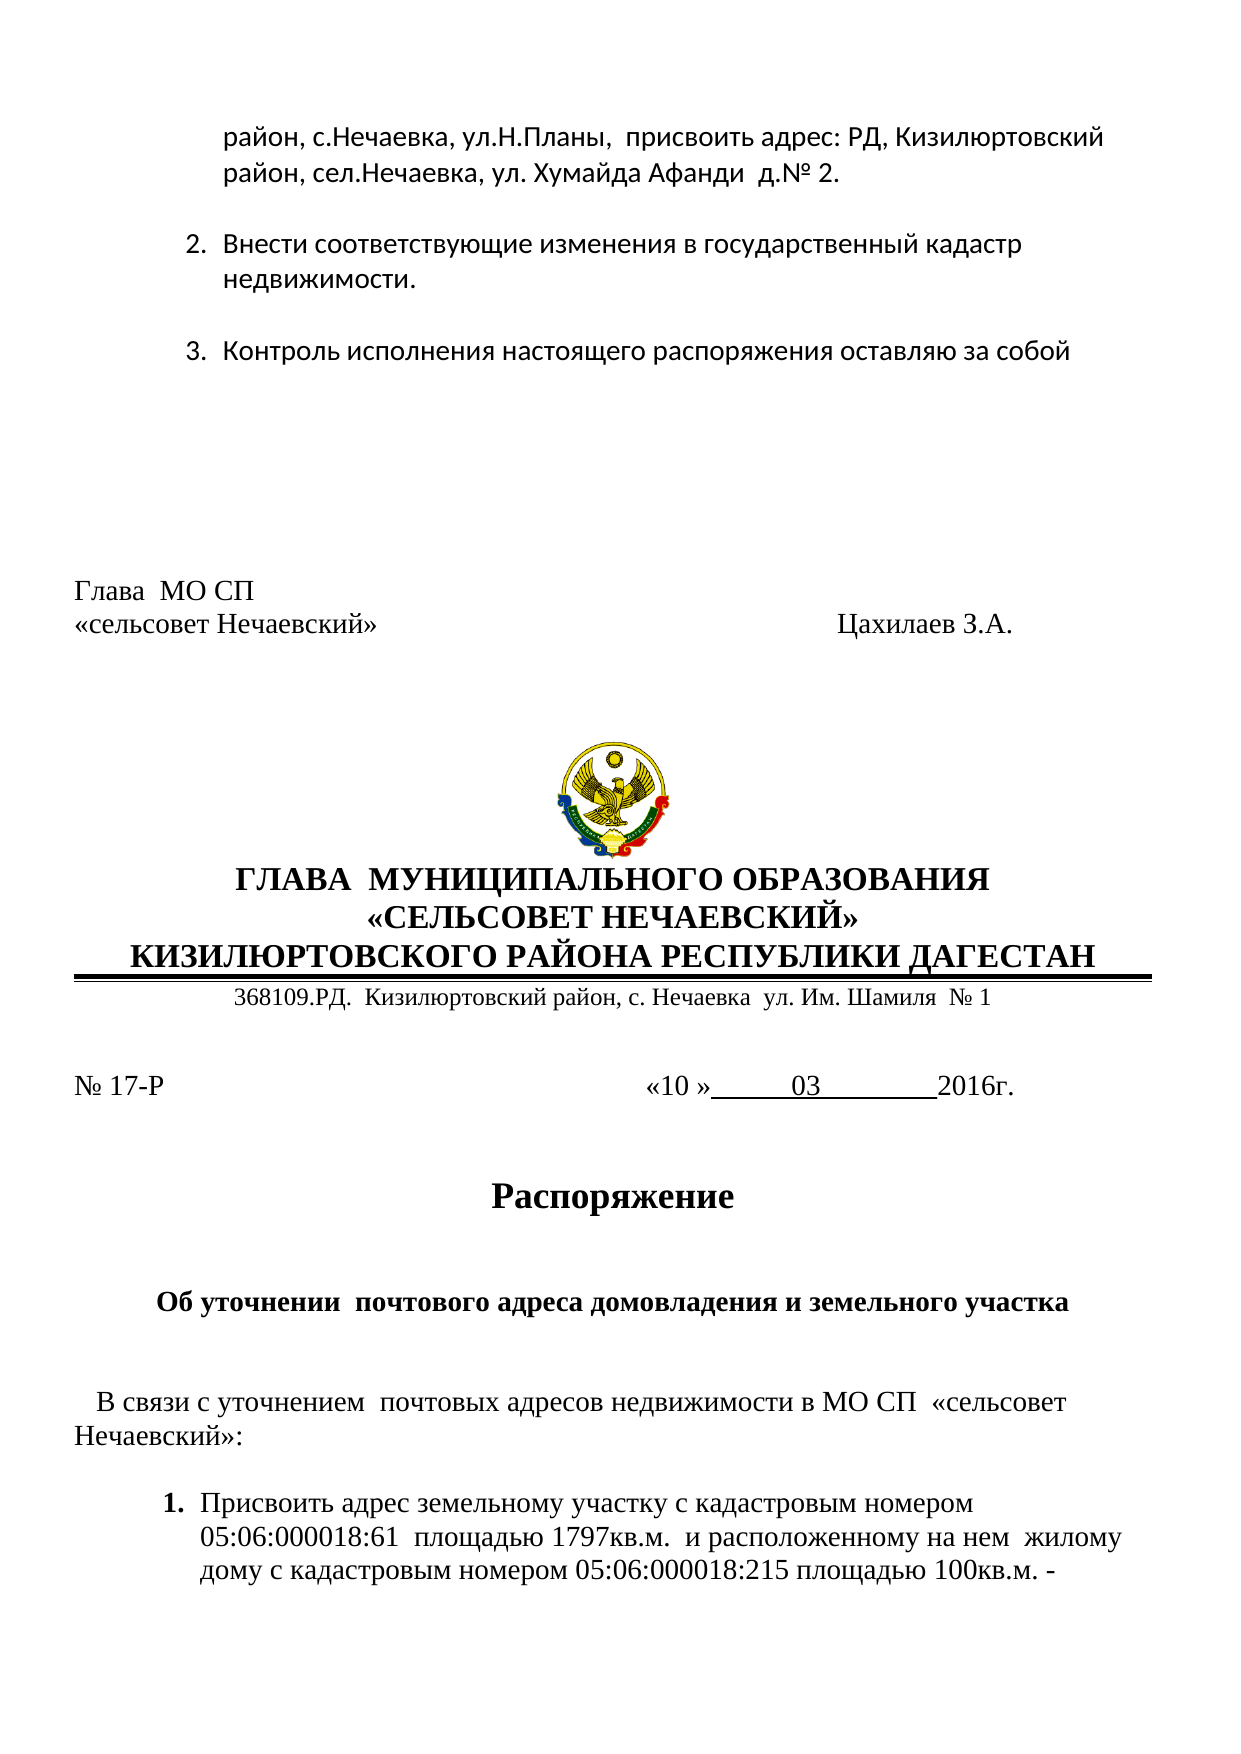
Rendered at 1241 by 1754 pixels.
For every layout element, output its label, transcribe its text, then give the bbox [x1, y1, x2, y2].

text «сельсовет Нечаевский» Цахилаев З.А. [74, 606, 1152, 640]
text Об уточнении почтового адреса домовладения и земельного участка [74, 1284, 1152, 1317]
text Распоряжение [74, 1174, 1152, 1217]
text 368109.РД. Кизилюртовский район, с. Нечаевка ул. Им. Шамиля № 1 [74, 982, 1152, 1011]
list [185, 118, 1152, 189]
table_header ГЛАВА МУНИЦИПАЛЬНОГО ОБРАЗОВАНИЯ «СЕЛЬСОВЕТ НЕЧАЕВСКИЙ» КИЗИЛЮРТОВСКОГО РАЙОНА РЕСПУБЛИКИ ДАГЕСТАН [74, 859, 1152, 974]
list Внести соответствующие изменения в государственный кадастр недвижимости. [185, 225, 1152, 296]
text № 17-Р «10 »_ 03________2016г. [74, 1068, 1152, 1102]
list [162, 1485, 1152, 1586]
text В связи с уточнением почтовых адресов недвижимости в МО СП «сельсовет Нечаевский»: [74, 1384, 1152, 1452]
list Контроль исполнения настоящего распоряжения оставляю за собой [185, 332, 1152, 367]
text Глава МО СП [74, 573, 1152, 606]
